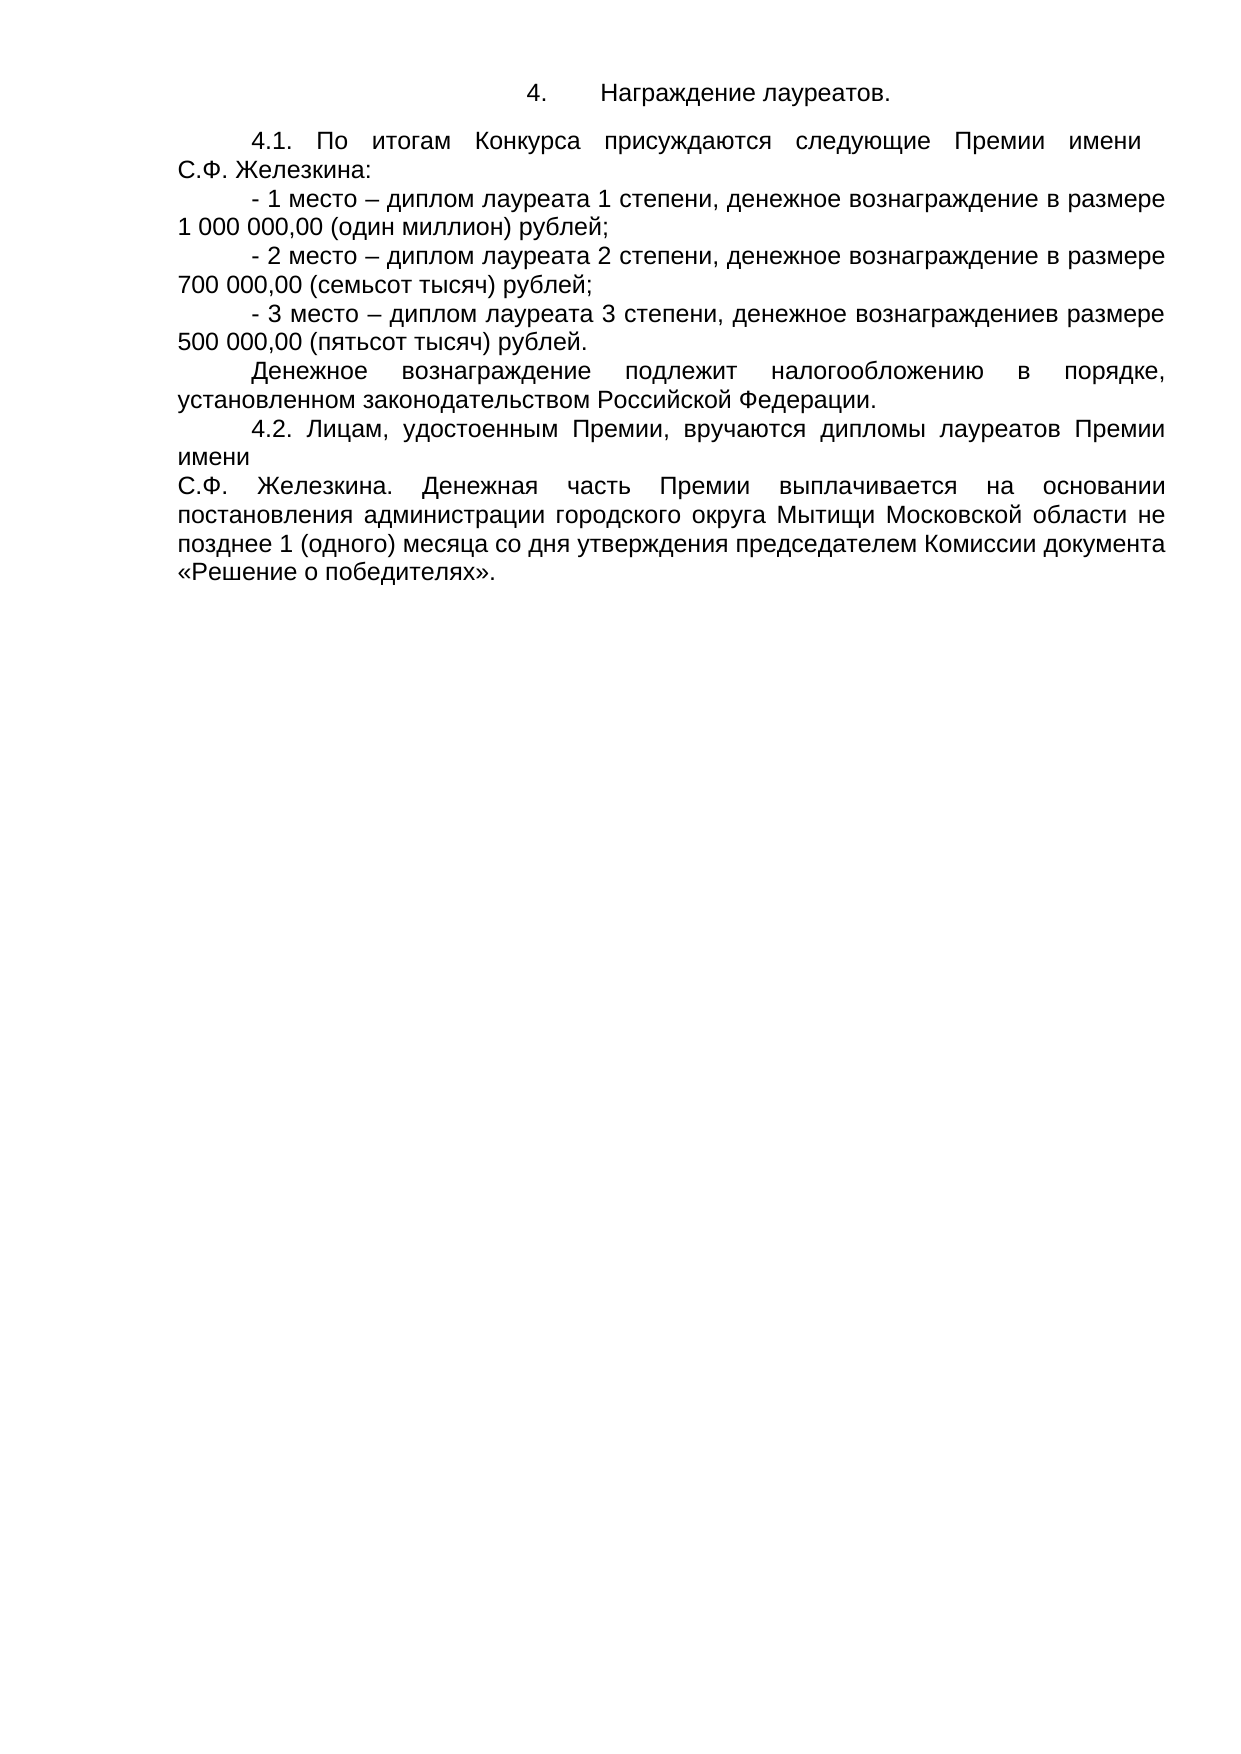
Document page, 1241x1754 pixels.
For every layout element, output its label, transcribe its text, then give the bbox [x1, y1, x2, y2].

text - 1 место – диплом лауреата 1 степени, денежное вознаграждение в размере 1 000 000,00 (один миллион) рублей; [177, 184, 1167, 241]
text 4.2. Лицам, удостоенным Премии, вручаются дипломы лауреатов Премии имени С.Ф. Железкина. Денежная часть Премии выплачивается на основании постановления администрации городского округа Мытищи Московской области не позднее 1 (одного) месяца со дня утверждения председателем Комиссии документа «Решение о победителях». [177, 414, 1167, 586]
text - 3 место – диплом лауреата 3 степени, денежное вознаграждениев размере 500 000,00 (пятьсот тысяч) рублей. [177, 299, 1167, 356]
text Денежное вознаграждение подлежит налогообложению в порядке, установленном законодательством Российской Федерации. [177, 356, 1167, 414]
list Награждение лауреатов. [177, 78, 1167, 107]
list 4.1. По итогам Конкурса присуждаются следующие Премии имени С.Ф. Железкина: [177, 126, 1167, 184]
text - 2 место – диплом лауреата 2 степени, денежное вознаграждение в размере 700 000,00 (семьсот тысяч) рублей; [177, 241, 1167, 299]
